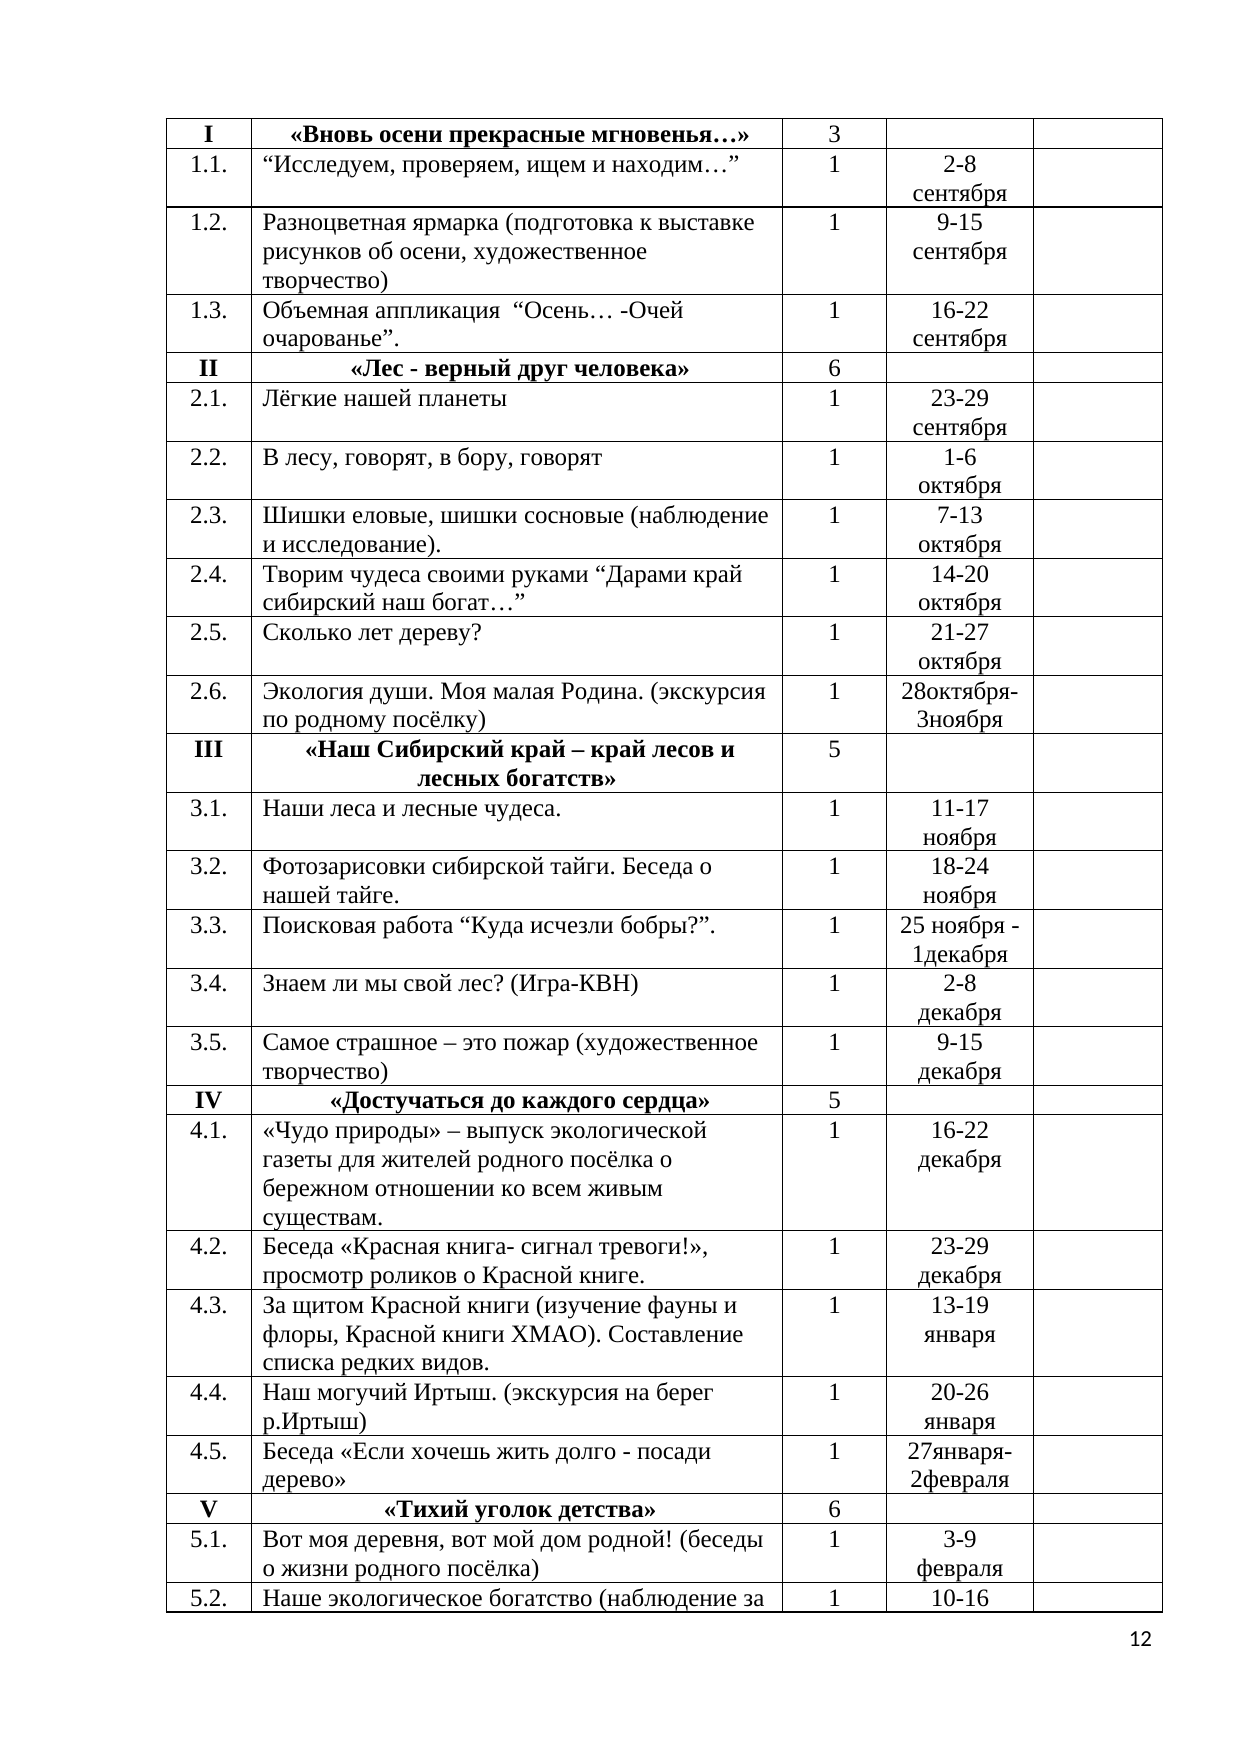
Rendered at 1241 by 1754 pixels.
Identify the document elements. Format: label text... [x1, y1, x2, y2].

table_cell [887, 734, 1033, 792]
table_cell 1 [783, 617, 886, 675]
table_cell «Чудо природы» – выпуск экологической газеты для жителей родного посёлка о бережном отношении ко всем живым существам. [252, 1115, 782, 1230]
table_cell 4.2. [167, 1231, 251, 1289]
table_cell [1034, 442, 1162, 499]
table_cell 21-27 октября [887, 617, 1033, 675]
table_cell [1034, 1290, 1162, 1376]
table_cell [1034, 295, 1162, 352]
table_cell 2-8 сентября [887, 149, 1033, 206]
table_cell 1 [783, 500, 886, 558]
table_cell 6 [783, 353, 886, 382]
table_cell “Исследуем, проверяем, ищем и находим…” [252, 149, 782, 206]
table_cell 3 [783, 119, 886, 148]
table_cell 9-15 декабря [887, 1027, 1033, 1084]
table_cell 16-22 декабря [887, 1115, 1033, 1230]
table_cell 23-29 сентября [887, 383, 1033, 441]
table_cell 1 [783, 1436, 886, 1493]
table_cell [887, 1086, 1033, 1114]
table_cell [1034, 559, 1162, 616]
table_cell 3.2. [167, 851, 251, 909]
table_cell [1034, 1027, 1162, 1084]
table_cell 1 [783, 1115, 886, 1230]
table_cell «Достучаться до каждого сердца» [252, 1086, 782, 1114]
table_cell 5 [783, 734, 886, 792]
table_cell [1034, 1086, 1162, 1114]
table_cell [1034, 119, 1162, 148]
table_cell 3-9 февраля [887, 1524, 1033, 1582]
table_cell [1034, 676, 1162, 733]
table_cell 1 [783, 1231, 886, 1289]
table_cell За щитом Красной книги (изучение фауны и флоры, Красной книги ХМАО). Составление списка редких видов. [252, 1290, 782, 1376]
table_cell [1034, 1377, 1162, 1435]
table_cell 1 [783, 1027, 886, 1084]
table_cell Ι [167, 119, 251, 148]
table_cell Разноцветная ярмарка (подготовка к выставке рисунков об осени, художественное творчество) [252, 208, 782, 294]
table_cell V [167, 1494, 251, 1523]
table_cell 3.4. [167, 969, 251, 1026]
table_cell [1034, 969, 1162, 1026]
table_cell [1034, 851, 1162, 909]
table_cell 1.3. [167, 295, 251, 352]
table_cell [887, 119, 1033, 148]
table_cell 1 [783, 1583, 886, 1611]
table_cell Сколько лет дереву? [252, 617, 782, 675]
table_cell [1034, 149, 1162, 206]
table_cell 1.2. [167, 208, 251, 294]
table_cell 5 [783, 1086, 886, 1114]
table_cell [1034, 910, 1162, 967]
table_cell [252, 1583, 782, 1611]
table_cell 1 [783, 969, 886, 1026]
table_cell [1034, 793, 1162, 850]
table_cell 7-13 октября [887, 500, 1033, 558]
table_cell 13-19 января [887, 1290, 1033, 1376]
table_cell Наши леса и лесные чудеса. [252, 793, 782, 850]
table_cell «Наш Сибирский край – край лесов и лесных богатств» [252, 734, 782, 792]
table_cell ΙΙ [167, 353, 251, 382]
table_cell 1 [783, 1290, 886, 1376]
table_cell [1034, 617, 1162, 675]
table_cell 5.1. [167, 1524, 251, 1582]
table_cell 2.4. [167, 559, 251, 616]
table_cell Наш могучий Иртыш. (экскурсия на берег р.Иртыш) [252, 1377, 782, 1435]
table_cell 1 [783, 1524, 886, 1582]
table_cell 20-26 января [887, 1377, 1033, 1435]
table_cell [1034, 1231, 1162, 1289]
table_cell В лесу, говорят, в бору, говорят [252, 442, 782, 499]
table_cell 2.6. [167, 676, 251, 733]
table_cell [1034, 1524, 1162, 1582]
table_cell 3.1. [167, 793, 251, 850]
table_cell 16-22 сентября [887, 295, 1033, 352]
table_cell 9-15 сентября [887, 208, 1033, 294]
table_cell 3.3. [167, 910, 251, 967]
table_cell 2.5. [167, 617, 251, 675]
table_cell [1034, 500, 1162, 558]
table_cell [1034, 1115, 1162, 1230]
table_cell [1034, 1494, 1162, 1523]
table_cell 11-17 ноября [887, 793, 1033, 850]
table_cell 1 [783, 1377, 886, 1435]
table_cell Знаем ли мы свой лес? (Игра-КВН) [252, 969, 782, 1026]
table_cell [1034, 1583, 1162, 1611]
table_cell [1034, 1436, 1162, 1493]
table_cell ΙΙΙ [167, 734, 251, 792]
table_cell 1 [783, 559, 886, 616]
table_cell 3.5. [167, 1027, 251, 1084]
table_cell 2.3. [167, 500, 251, 558]
table_cell 1 [783, 208, 886, 294]
table_cell Самое страшное – это пожар (художественное творчество) [252, 1027, 782, 1084]
table_cell Беседа «Красная книга- сигнал тревоги!», просмотр роликов о Красной книге. [252, 1231, 782, 1289]
table_cell 14-20 октября [887, 559, 1033, 616]
table_cell 5.2. [167, 1583, 251, 1611]
table_cell 1 [783, 383, 886, 441]
table_cell 4.4. [167, 1377, 251, 1435]
table_cell [1034, 353, 1162, 382]
table_cell 2.1. [167, 383, 251, 441]
table_cell 1 [783, 910, 886, 967]
table_cell 1 [783, 295, 886, 352]
table_cell 27января- 2февраля [887, 1436, 1033, 1493]
table_cell Фотозарисовки сибирской тайги. Беседа о нашей тайге. [252, 851, 782, 909]
table_cell 6 [783, 1494, 886, 1523]
table_cell Объемная аппликация “Осень… -Очей очарованье”. [252, 295, 782, 352]
table_cell 1 [783, 442, 886, 499]
table_cell [1034, 383, 1162, 441]
table_cell 23-29 декабря [887, 1231, 1033, 1289]
table_cell 4.3. [167, 1290, 251, 1376]
table_cell 4.1. [167, 1115, 251, 1230]
table_cell Лёгкие нашей планеты [252, 383, 782, 441]
table_cell 1.1. [167, 149, 251, 206]
table_cell Беседа «Если хочешь жить долго - посади дерево» [252, 1436, 782, 1493]
table_cell [1034, 734, 1162, 792]
table_cell 1 [783, 851, 886, 909]
table_cell 25 ноября -1декабря [887, 910, 1033, 967]
table_cell «Вновь осени прекрасные мгновенья…» [252, 119, 782, 148]
table_cell «Тихий уголок детства» [252, 1494, 782, 1523]
table_cell [887, 353, 1033, 382]
table_cell Творим чудеса своими руками “Дарами край сибирский наш богат…” [252, 559, 782, 616]
table_cell 2-8 декабря [887, 969, 1033, 1026]
table_cell Вот моя деревня, вот мой дом родной! (беседы о жизни родного посёлка) [252, 1524, 782, 1582]
table_cell [1034, 208, 1162, 294]
table_cell 1-6 октября [887, 442, 1033, 499]
table_cell 28октября-3ноября [887, 676, 1033, 733]
table_cell 10-16 февраля [887, 1583, 1033, 1611]
table_cell Экология души. Моя малая Родина. (экскурсия по родному посёлку) [252, 676, 782, 733]
table_cell Поисковая работа “Куда исчезли бобры?”. [252, 910, 782, 967]
table_cell «Лес - верный друг человека» [252, 353, 782, 382]
table_cell 1 [783, 793, 886, 850]
table_cell ΙV [167, 1086, 251, 1114]
table_cell 18-24 ноября [887, 851, 1033, 909]
table_cell Шишки еловые, шишки сосновые (наблюдение и исследование). [252, 500, 782, 558]
table_cell 4.5. [167, 1436, 251, 1493]
table_cell 1 [783, 676, 886, 733]
table_cell [887, 1494, 1033, 1523]
table_cell 2.2. [167, 442, 251, 499]
table_cell 1 [783, 149, 886, 206]
